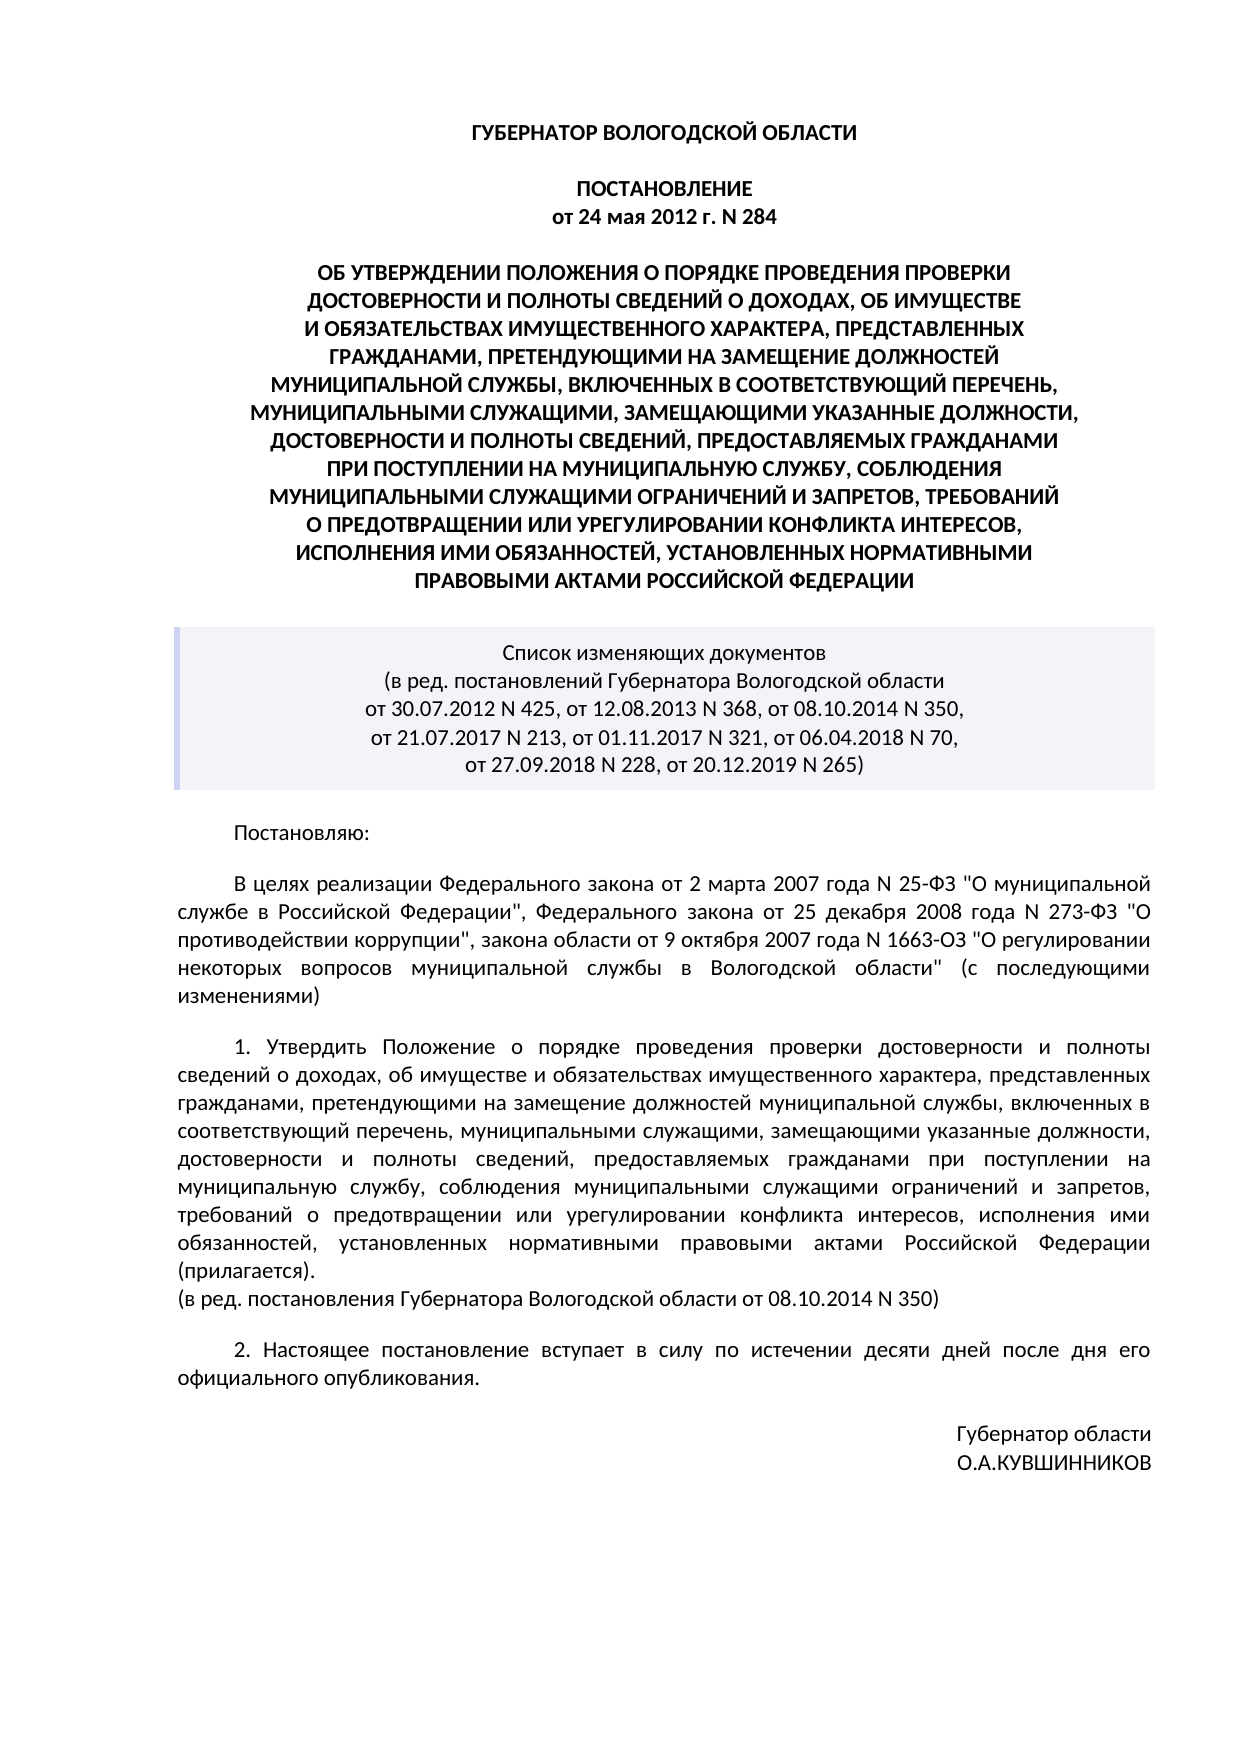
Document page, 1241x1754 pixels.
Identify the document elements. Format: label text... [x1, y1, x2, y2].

text 2. Настоящее постановление вступает в силу по истечении десяти дней после дня его официального опубликования. [177, 1336, 1152, 1392]
text О.А.КУВШИННИКОВ [177, 1448, 1152, 1476]
title ДОСТОВЕРНОСТИ И ПОЛНОТЫ СВЕДЕНИЙ, ПРЕДОСТАВЛЯЕМЫХ ГРАЖДАНАМИ [177, 426, 1152, 454]
title ГРАЖДАНАМИ, ПРЕТЕНДУЮЩИМИ НА ЗАМЕЩЕНИЕ ДОЛЖНОСТЕЙ [177, 342, 1152, 370]
text Постановляю: [177, 818, 1152, 846]
title О ПРЕДОТВРАЩЕНИИ ИЛИ УРЕГУЛИРОВАНИИ КОНФЛИКТА ИНТЕРЕСОВ, [177, 510, 1152, 538]
title ДОСТОВЕРНОСТИ И ПОЛНОТЫ СВЕДЕНИЙ О ДОХОДАХ, ОБ ИМУЩЕСТВЕ [177, 286, 1152, 314]
text Губернатор области [177, 1419, 1152, 1448]
title ГУБЕРНАТОР ВОЛОГОДСКОЙ ОБЛАСТИ [177, 118, 1152, 146]
text 1. Утвердить Положение о порядке проведения проверки достоверности и полноты сведений о доходах, об имуществе и обязательствах имущественного характера, представленных гражданами, претендующими на замещение должностей муниципальной службы, включенных в соответствующий перечень, муниципальными служащими, замещающими указанные должности, достоверности и полноты сведений, предоставляемых гражданами при поступлении на муниципальную службу, соблюдения муниципальными служащими ограничений и запретов, требований о предотвращении или урегулировании конфликта интересов, исполнения ими обязанностей, установленных нормативными правовыми актами Российской Федерации (прилагается). [177, 1032, 1152, 1284]
title ПРИ ПОСТУПЛЕНИИ НА МУНИЦИПАЛЬНУЮ СЛУЖБУ, СОБЛЮДЕНИЯ [177, 454, 1152, 482]
title ОБ УТВЕРЖДЕНИИ ПОЛОЖЕНИЯ О ПОРЯДКЕ ПРОВЕДЕНИЯ ПРОВЕРКИ [177, 258, 1152, 286]
table_header Список изменяющих документов (в ред. постановлений Губернатора Вологодской области от 30.07.2012 N 425, от 12.08.2013 N 368, от 08.10.2014 N 350, от 21.07.2017 N 213, от 01.11.2017 N 321, от 06.04.2018 N 70, от 27.09.2018 N 228, от 20.12.2019 N 265) [180, 627, 1149, 790]
text В целях реализации Федерального закона от 2 марта 2007 года N 25-ФЗ "О муниципальной службе в Российской Федерации", Федерального закона от 25 декабря 2008 года N 273-ФЗ "О противодействии коррупции", закона области от 9 октября 2007 года N 1663-ОЗ "О регулировании некоторых вопросов муниципальной службы в Вологодской области" (с последующими изменениями) [177, 869, 1152, 1009]
title ПРАВОВЫМИ АКТАМИ РОССИЙСКОЙ ФЕДЕРАЦИИ [177, 566, 1152, 594]
title ИСПОЛНЕНИЯ ИМИ ОБЯЗАННОСТЕЙ, УСТАНОВЛЕННЫХ НОРМАТИВНЫМИ [177, 538, 1152, 566]
title от 24 мая 2012 г. N 284 [177, 202, 1152, 230]
title МУНИЦИПАЛЬНОЙ СЛУЖБЫ, ВКЛЮЧЕННЫХ В СООТВЕТСТВУЮЩИЙ ПЕРЕЧЕНЬ, [177, 370, 1152, 398]
title МУНИЦИПАЛЬНЫМИ СЛУЖАЩИМИ ОГРАНИЧЕНИЙ И ЗАПРЕТОВ, ТРЕБОВАНИЙ [177, 482, 1152, 510]
title МУНИЦИПАЛЬНЫМИ СЛУЖАЩИМИ, ЗАМЕЩАЮЩИМИ УКАЗАННЫЕ ДОЛЖНОСТИ, [177, 398, 1152, 426]
title И ОБЯЗАТЕЛЬСТВАХ ИМУЩЕСТВЕННОГО ХАРАКТЕРА, ПРЕДСТАВЛЕННЫХ [177, 314, 1152, 342]
title ПОСТАНОВЛЕНИЕ [177, 174, 1152, 202]
text (в ред. постановления Губернатора Вологодской области от 08.10.2014 N 350) [177, 1284, 1152, 1313]
